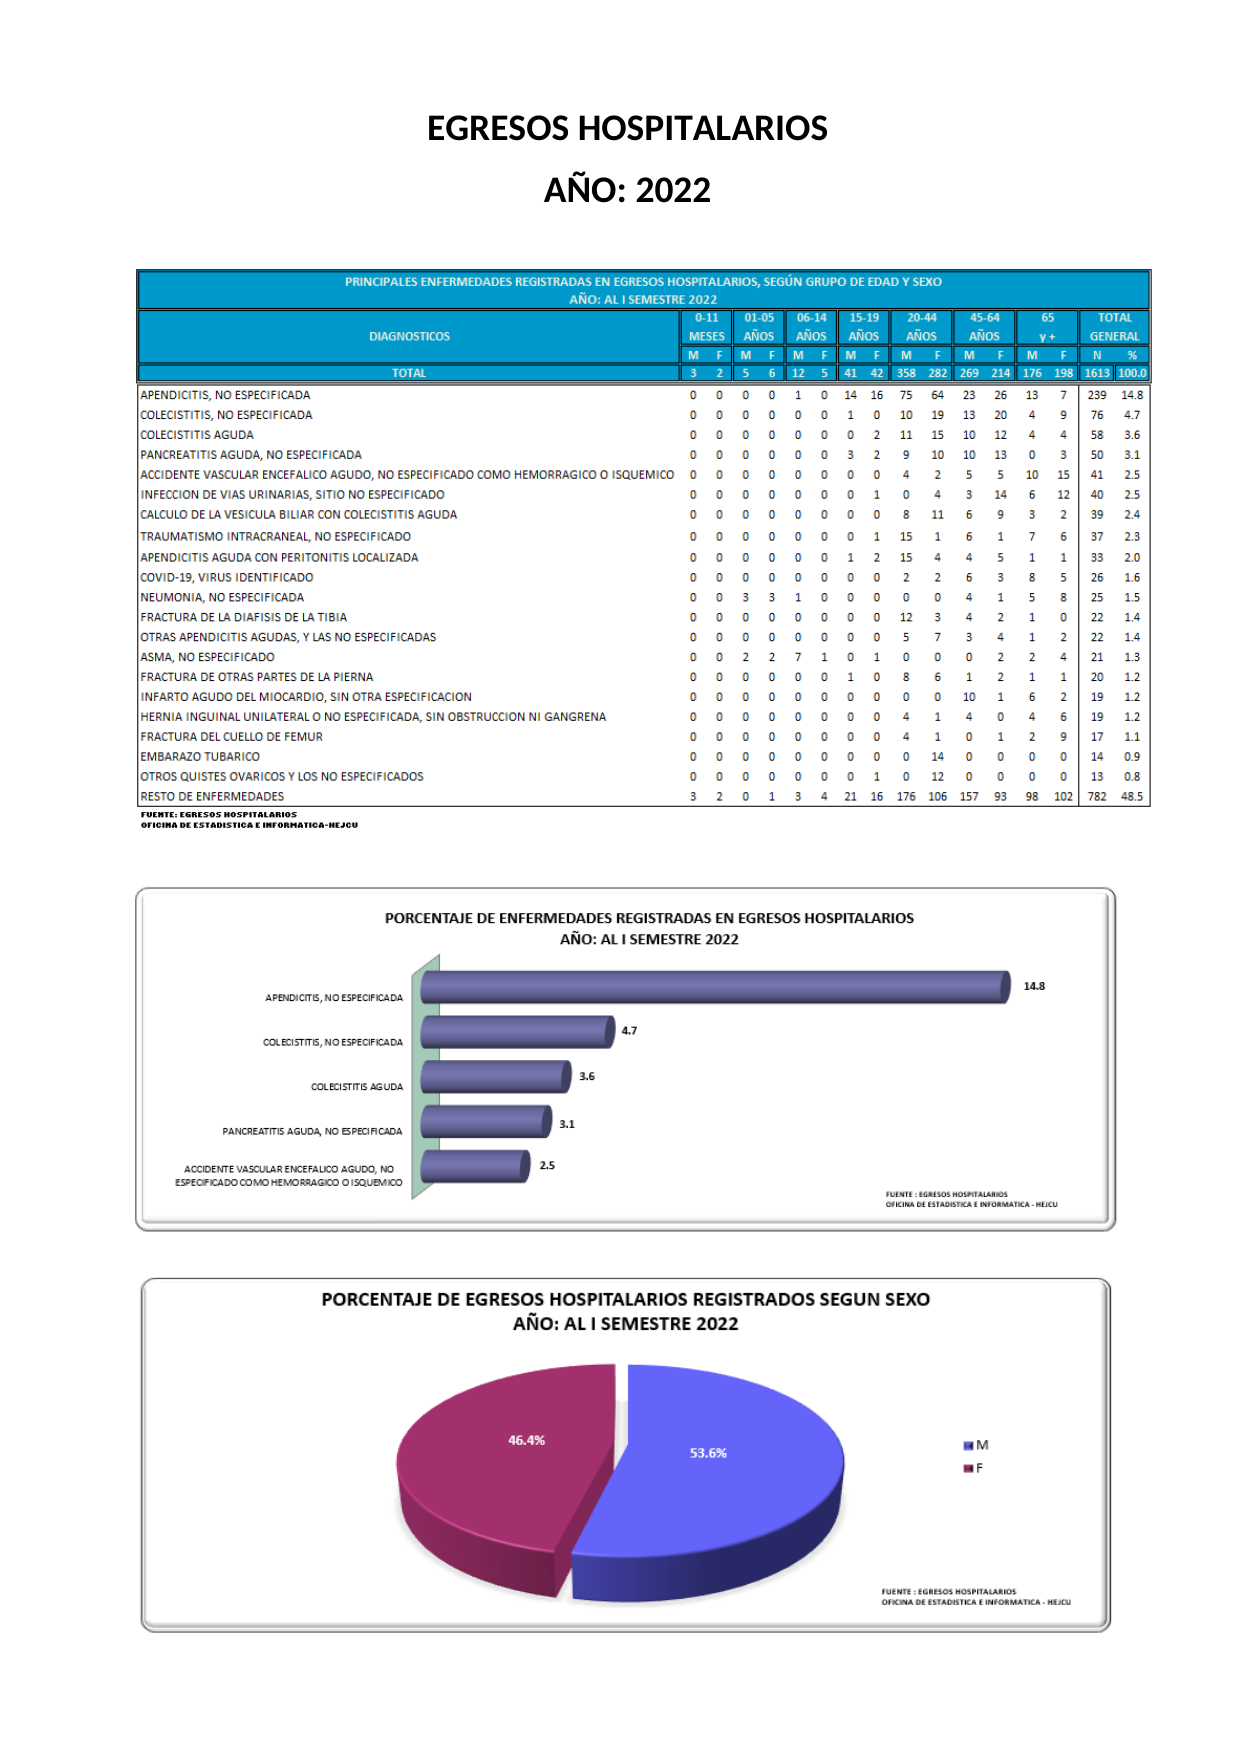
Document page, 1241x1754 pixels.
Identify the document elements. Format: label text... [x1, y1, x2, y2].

text EGRESOS HOSPITALARIOS [133, 103, 1122, 149]
text AÑO: 2022 [133, 166, 1122, 212]
